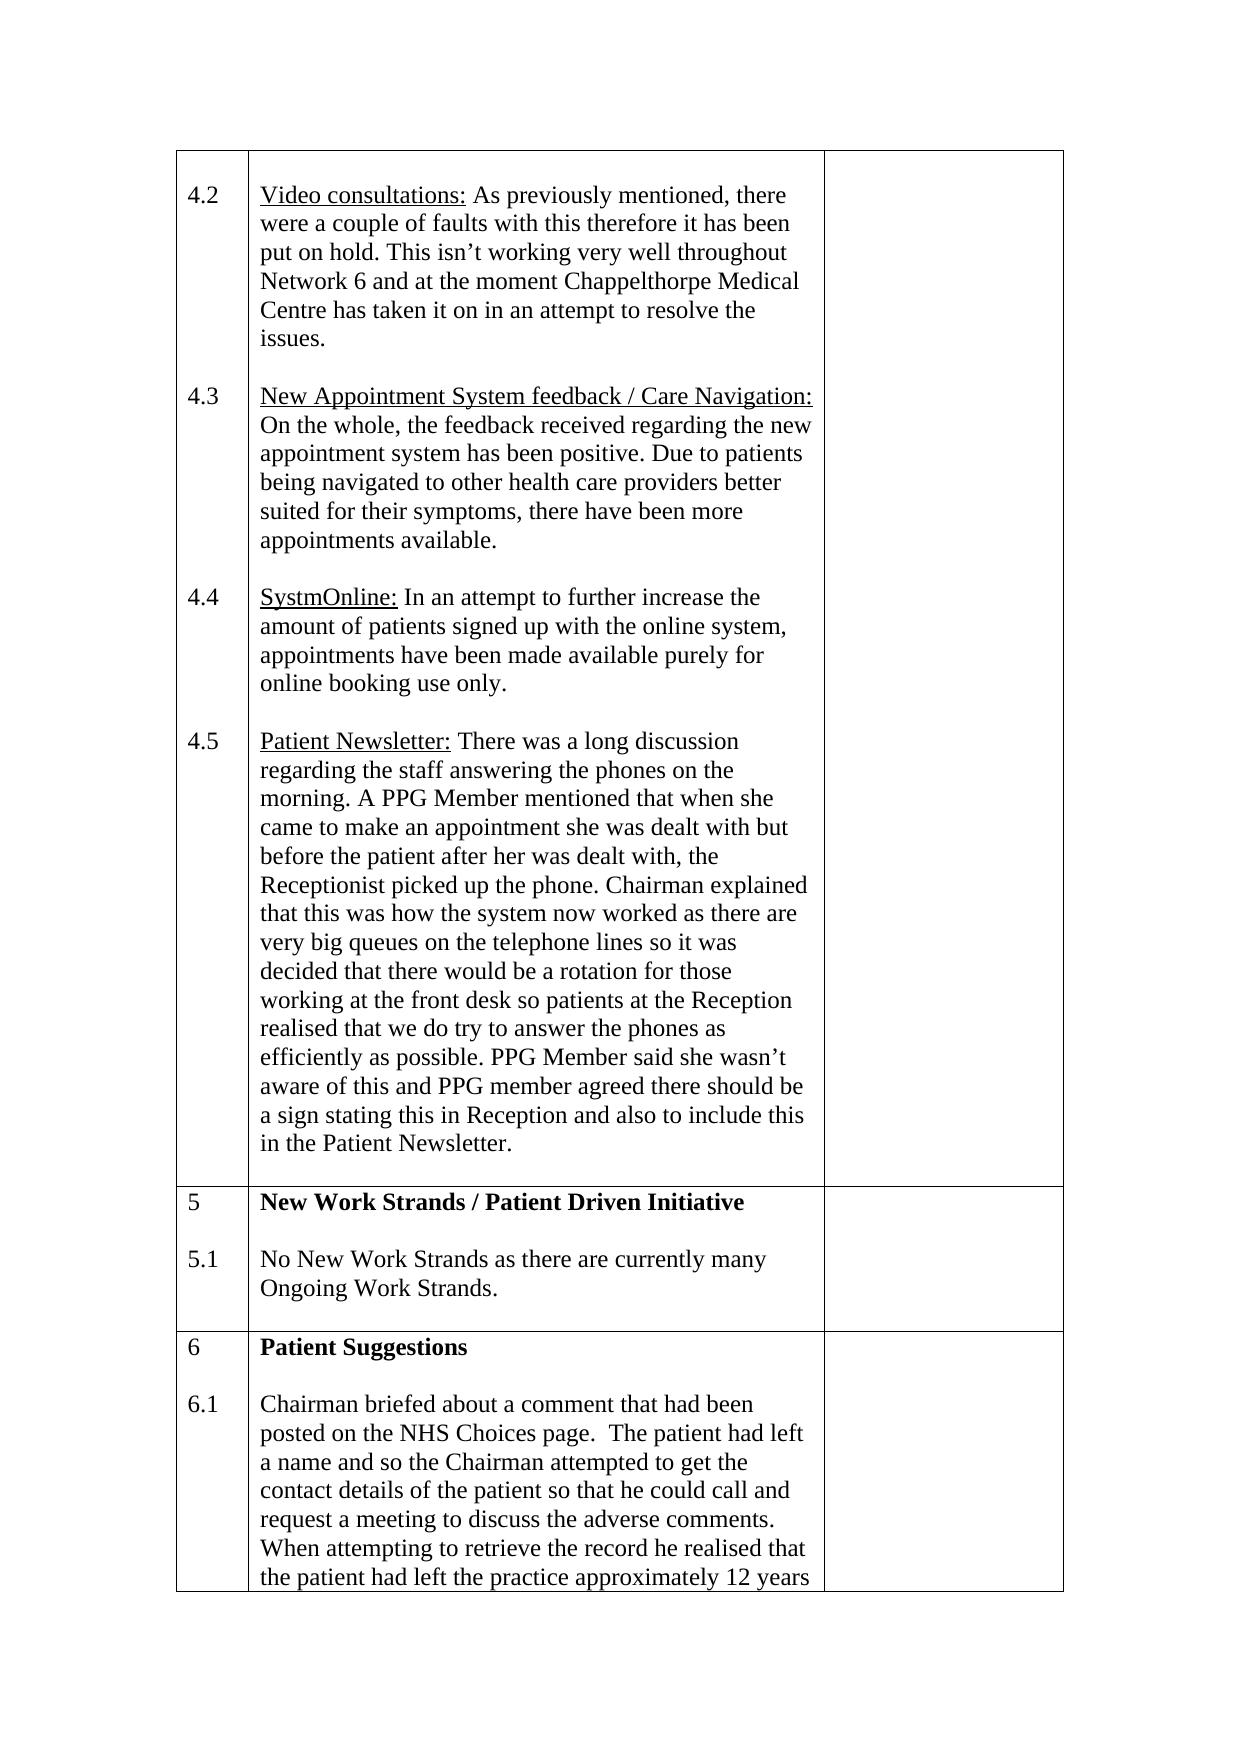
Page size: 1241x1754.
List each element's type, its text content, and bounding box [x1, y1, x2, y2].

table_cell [249, 151, 824, 1186]
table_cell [825, 151, 1063, 1186]
table_cell 6 6.1 6.2 [177, 1332, 248, 1591]
table_cell [825, 1332, 1063, 1591]
table_cell New Work Strands / Patient Driven Initiative No New Work Strands as there are currently many Ongoing Work Strands. [249, 1187, 824, 1331]
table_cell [177, 151, 248, 1186]
table_cell [825, 1187, 1063, 1331]
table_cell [249, 1332, 824, 1591]
table_cell 5 5.1 [177, 1187, 248, 1331]
